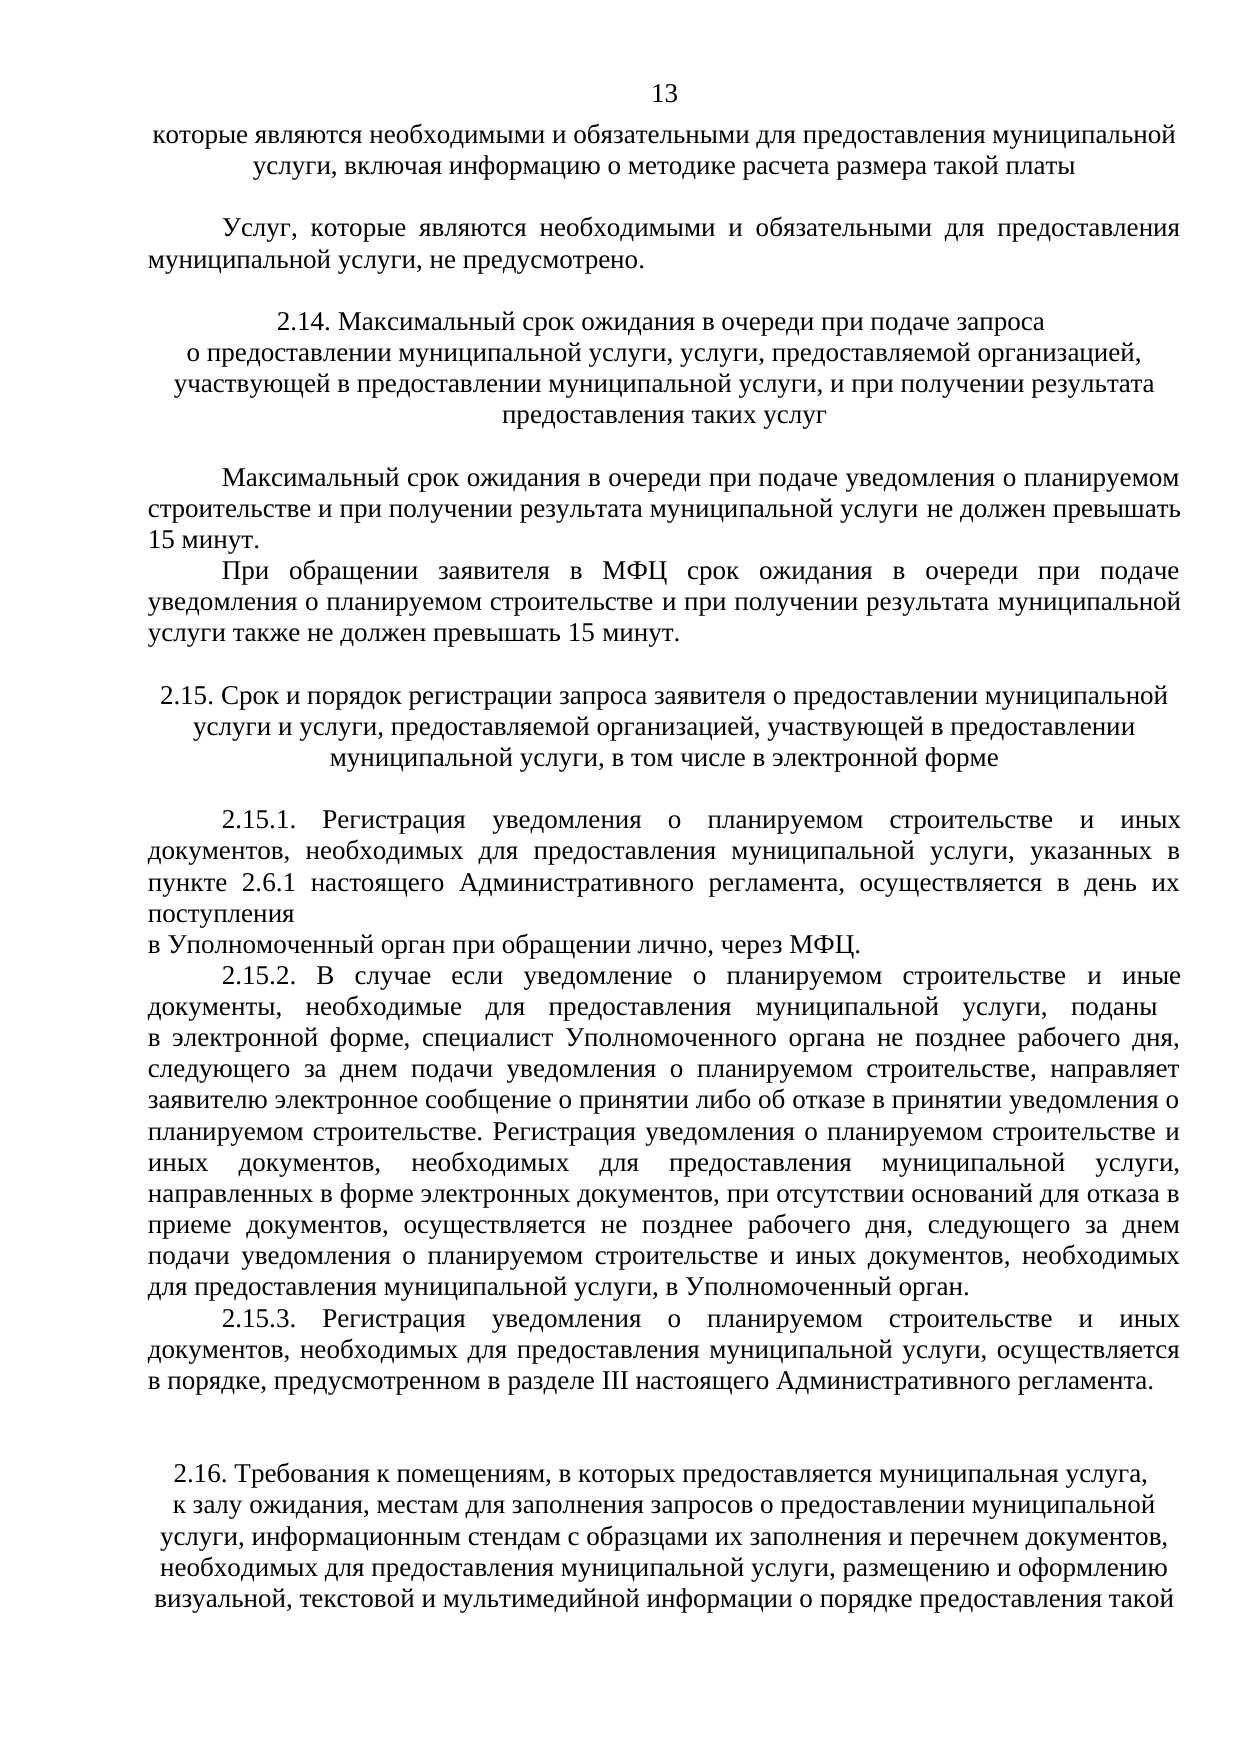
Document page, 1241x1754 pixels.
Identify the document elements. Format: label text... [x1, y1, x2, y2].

text Услуг, которые являются необходимыми и обязательными для предоставления муниципальной услуги, не предусмотрено. [148, 212, 1181, 274]
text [148, 1457, 1181, 1613]
text Максимальный срок ожидания в очереди при подаче уведомления о планируемом строительстве и при получении результата муниципальной услуги не должен превышать 15 минут. [148, 461, 1181, 554]
text 2.15.3. Регистрация уведомления о планируемом строительстве и иных документов, необходимых для предоставления муниципальной услуги, осуществляется в порядке, предусмотренном в разделе III настоящего Административного регламента. [148, 1302, 1181, 1395]
text 2.15. Срок и порядок регистрации запроса заявителя о предоставлении муниципальной услуги и услуги, предоставляемой организацией, участвующей в предоставлении муниципальной услуги, в том числе в электронной форме [148, 679, 1181, 772]
text 2.14. Максимальный срок ожидания в очереди при подаче запроса о предоставлении муниципальной услуги, услуги, предоставляемой организацией, участвующей в предоставлении муниципальной услуги, и при получении результата предоставления таких услуг [148, 305, 1181, 429]
text которые являются необходимыми и обязательными для предоставления муниципальной услуги, включая информацию о методике расчета размера такой платы [148, 118, 1181, 180]
text 2.15.2. В случае если уведомление о планируемом строительстве и иные документы, необходимые для предоставления муниципальной услуги, поданы в электронной форме, специалист Уполномоченного органа не позднее рабочего дня, следующего за днем подачи уведомления о планируемом строительстве, направляет заявителю электронное сообщение о принятии либо об отказе в принятии уведомления о планируемом строительстве. Регистрация уведомления о планируемом строительстве и иных документов, необходимых для предоставления муниципальной услуги, направленных в форме электронных документов, при отсутствии оснований для отказа в приеме документов, осуществляется не позднее рабочего дня, следующего за днем подачи уведомления о планируемом строительстве и иных документов, необходимых для предоставления муниципальной услуги, в Уполномоченный орган. [148, 959, 1181, 1302]
text При обращении заявителя в МФЦ срок ожидания в очереди при подаче уведомления о планируемом строительстве и при получении результата муниципальной услуги также не должен превышать 15 минут. [148, 554, 1181, 648]
text 2.15.1. Регистрация уведомления о планируемом строительстве и иных документов, необходимых для предоставления муниципальной услуги, указанных в пункте 2.6.1 настоящего Административного регламента, осуществляется в день их поступления в Уполномоченный орган при обращении лично, через МФЦ. [148, 803, 1181, 959]
